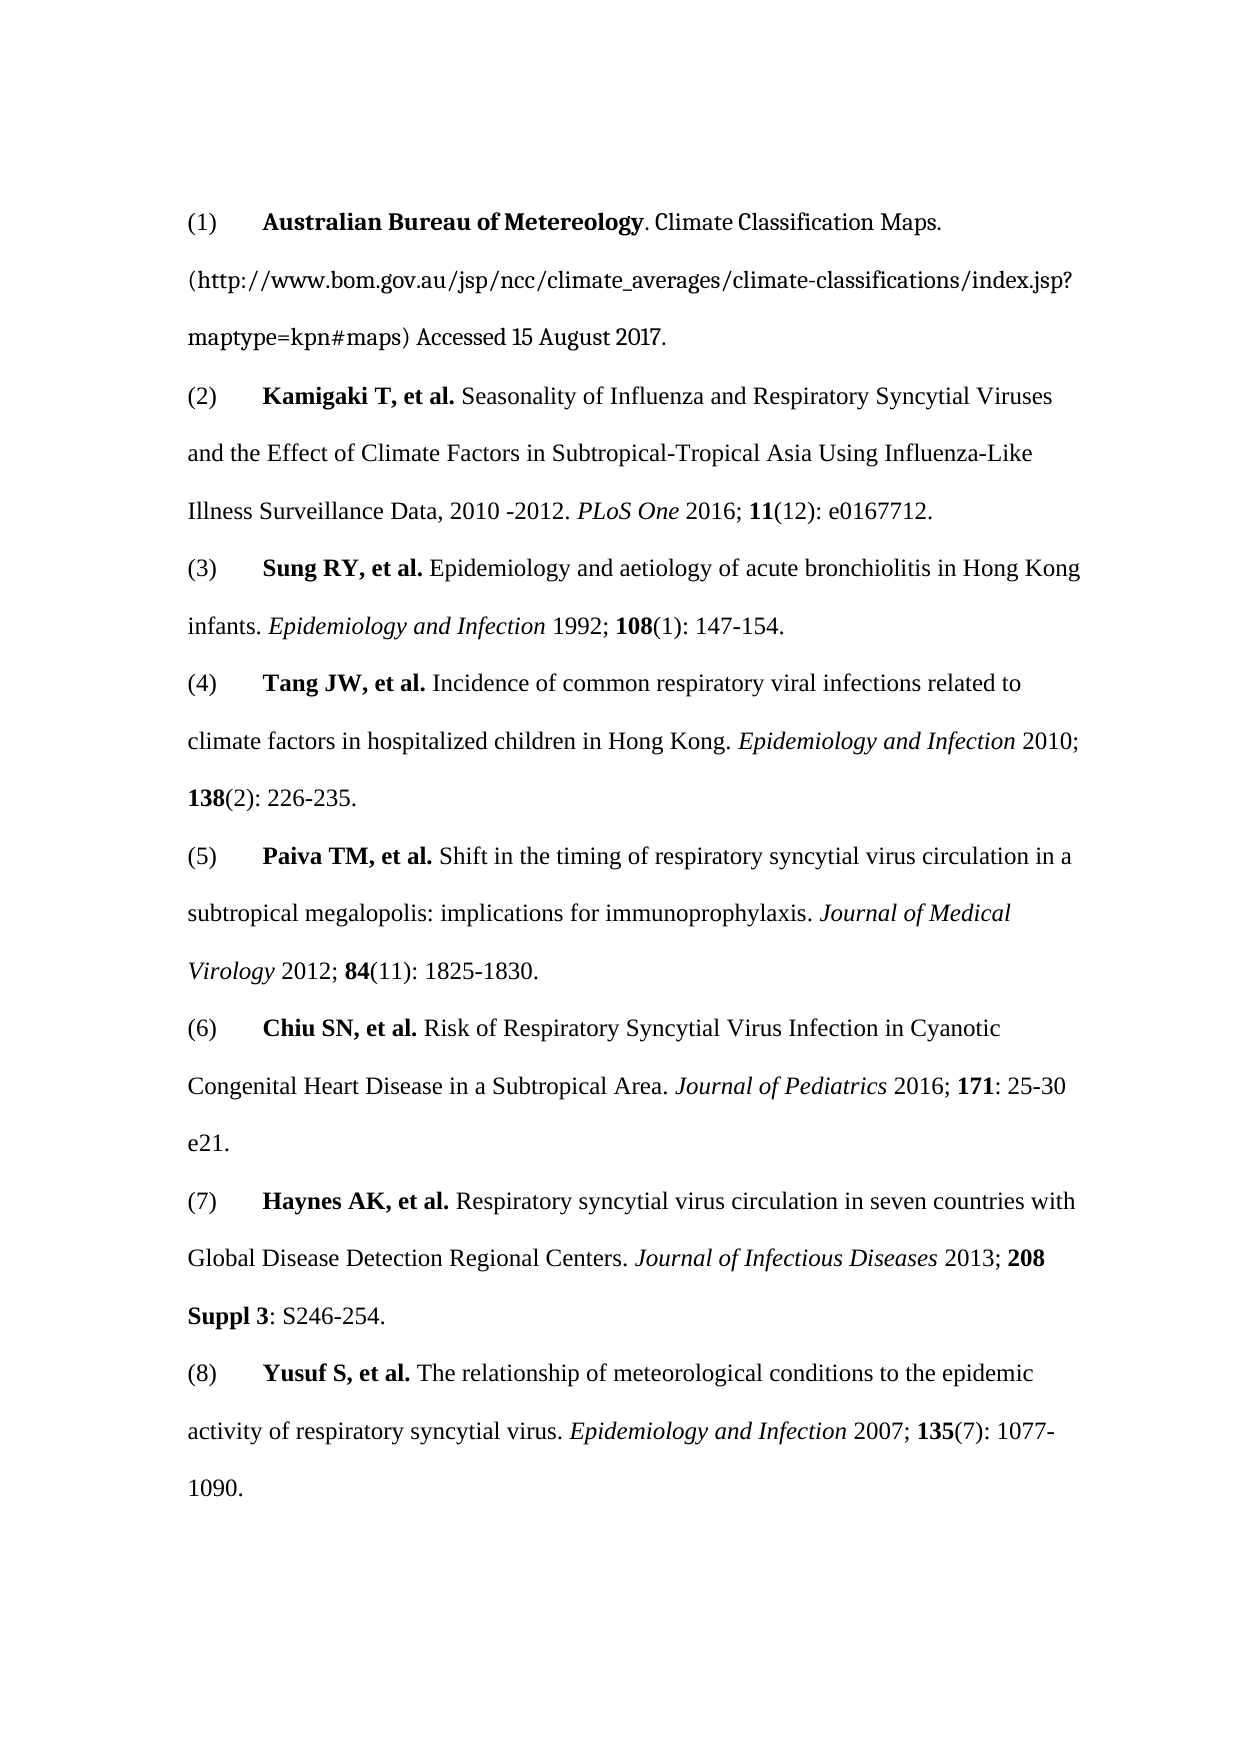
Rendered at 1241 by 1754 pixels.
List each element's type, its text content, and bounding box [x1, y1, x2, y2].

text (7) Haynes AK, et al. Respiratory syncytial virus circulation in seven countries with Global Disease Detection Regional Centers. Journal of Infectious Diseases 2013; 208 Suppl 3: S246-254. [187, 1186, 1093, 1329]
text (6) Chiu SN, et al. Risk of Respiratory Syncytial Virus Infection in Cyanotic Congenital Heart Disease in a Subtropical Area. Journal of Pediatrics 2016; 171: 25-30 e21. [187, 1013, 1093, 1157]
text (5) Paiva TM, et al. Shift in the timing of respiratory syncytial virus circulation in a subtropical megalopolis: implications for immunoprophylaxis. Journal of Medical Virology 2012; 84(11): 1825-1830. [187, 841, 1093, 984]
text (3) Sung RY, et al. Epidemiology and aetiology of acute bronchiolitis in Hong Kong infants. Epidemiology and Infection 1992; 108(1): 147-154. [187, 553, 1093, 639]
text (2) Kamigaki T, et al. Seasonality of Influenza and Respiratory Syncytial Viruses and the Effect of Climate Factors in Subtropical-Tropical Asia Using Influenza-Like Illness Surveillance Data, 2010 -2012. PLoS One 2016; 11(12): e0167712. [187, 381, 1093, 524]
text (8) Yusuf S, et al. The relationship of meteorological conditions to the epidemic activity of respiratory syncytial virus. Epidemiology and Infection 2007; 135(7): 1077-1090. [187, 1358, 1093, 1502]
text (1) Australian Bureau of Metereology. Climate Classification Maps. (http://www.bom.gov.au/jsp/ncc/climate_averages/climate-classifications/index.jsp?maptype=kpn#maps) Accessed 15 August 2017. [187, 207, 1093, 352]
text (4) Tang JW, et al. Incidence of common respiratory viral infections related to climate factors in hospitalized children in Hong Kong. Epidemiology and Infection 2010; 138(2): 226-235. [187, 668, 1093, 812]
